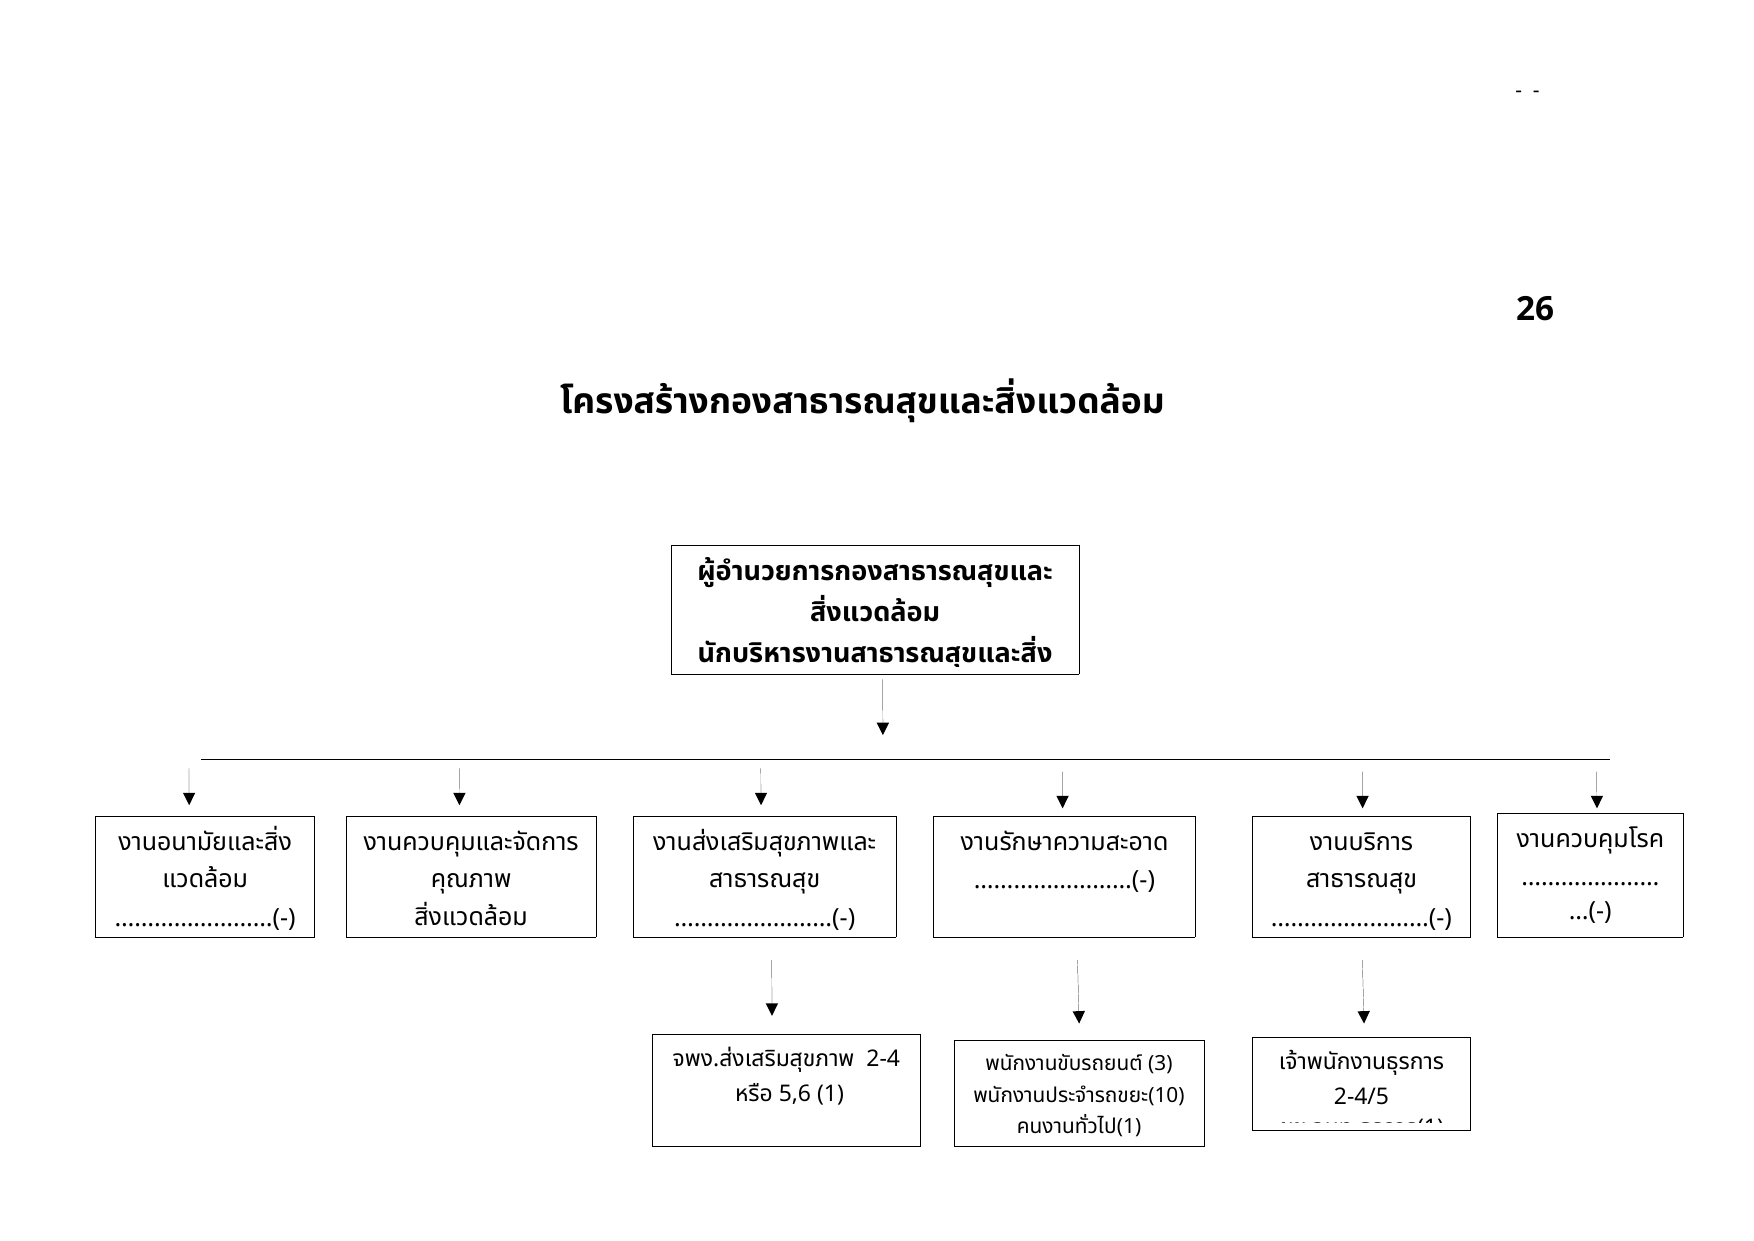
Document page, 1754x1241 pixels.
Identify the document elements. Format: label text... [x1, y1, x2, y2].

subtitle โครงสร้างกองสาธารณสุขและสิ่งแวดล้อม [148, 376, 1577, 429]
text 26 [148, 285, 1577, 331]
